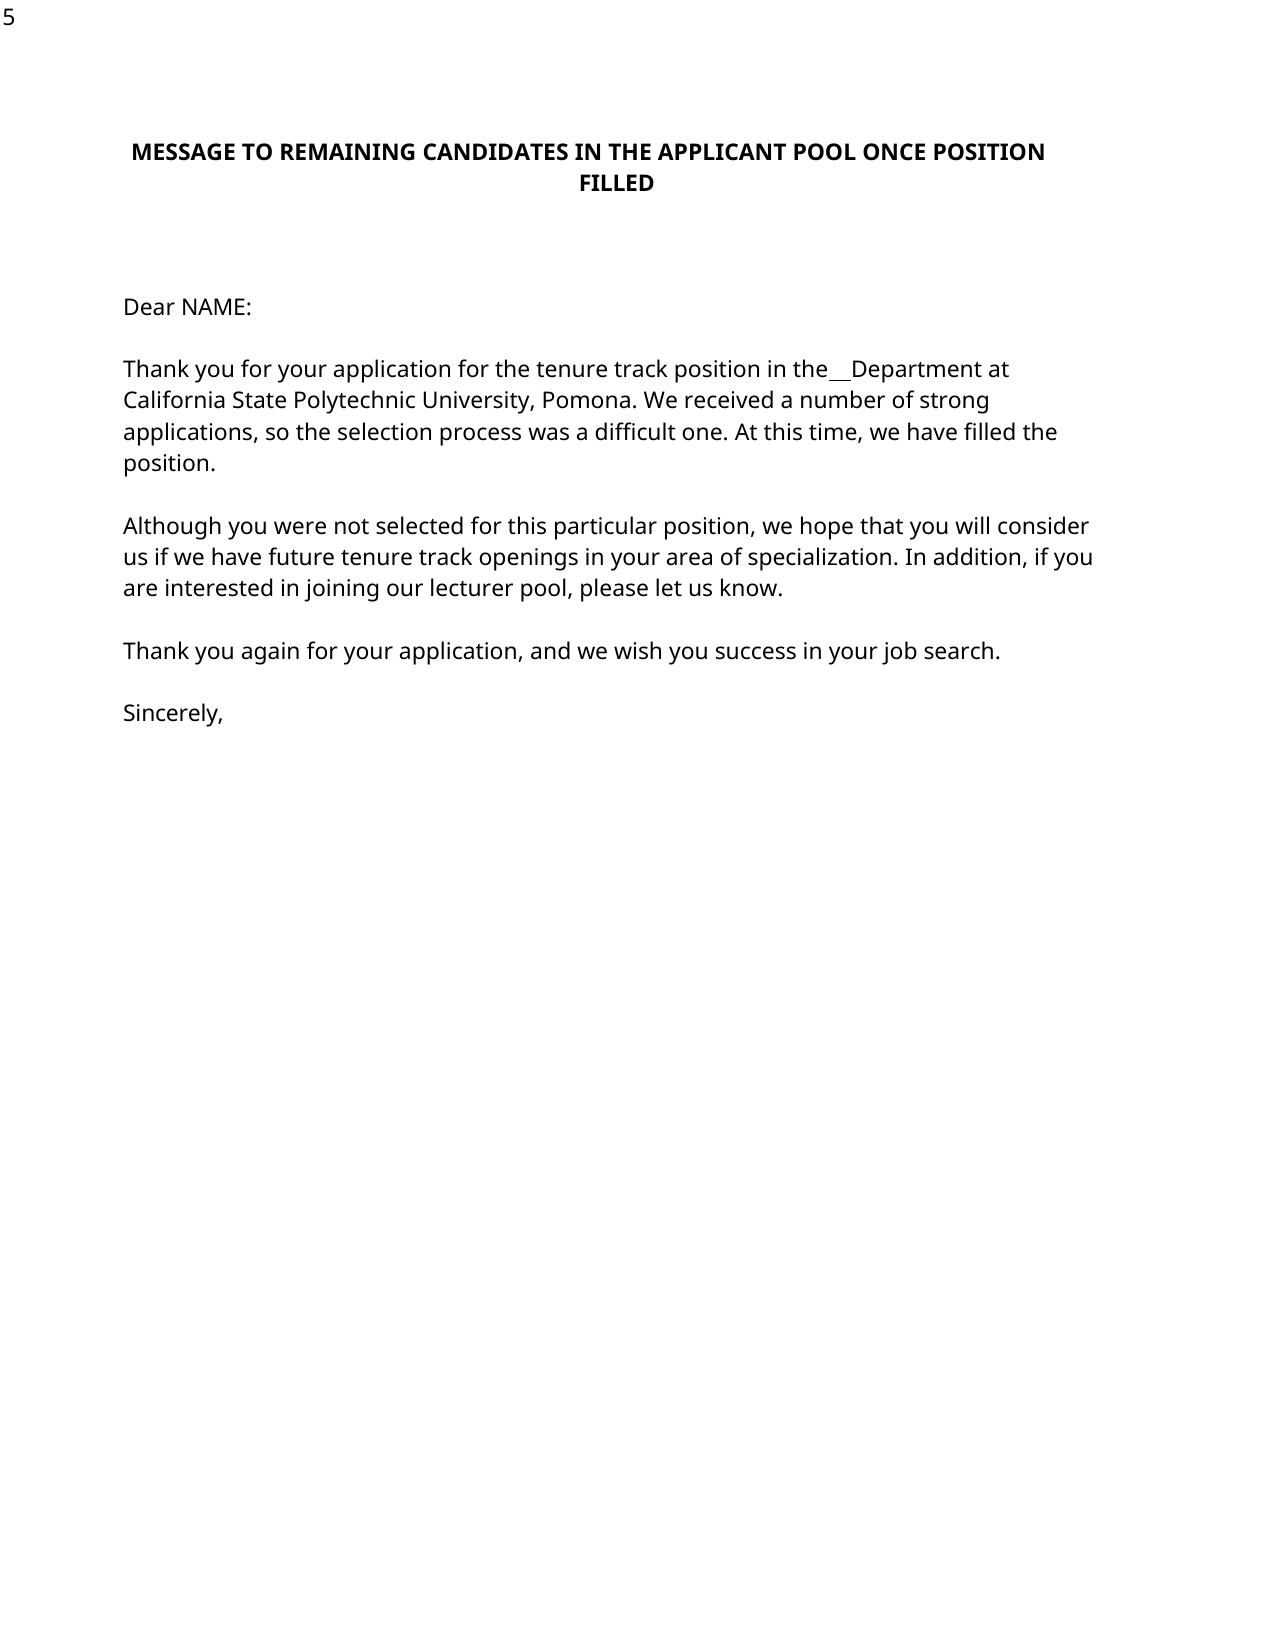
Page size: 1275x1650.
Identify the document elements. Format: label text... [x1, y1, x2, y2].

text Dear NAME: [123, 291, 1269, 322]
text MESSAGE TO REMAINING CANDIDATES IN THE APPLICANT POOL ONCE POSITION FILLED [131, 135, 1114, 198]
text Thank you again for your application, and we wish you success in your job search. Sincerely, [123, 635, 1003, 728]
text Thank you for your application for the tenure track position in the Department at California State Polytechnic University, Pomona. We received a number of strong applications, so the selection process was a difficult one. At this time, we have filled the position. [123, 353, 1106, 478]
text Although you were not selected for this particular position, we hope that you will consider us if we have future tenure track openings in your area of specialization. In addition, if you are interested in joining our lecturer pool, please let us know. [123, 509, 1114, 603]
